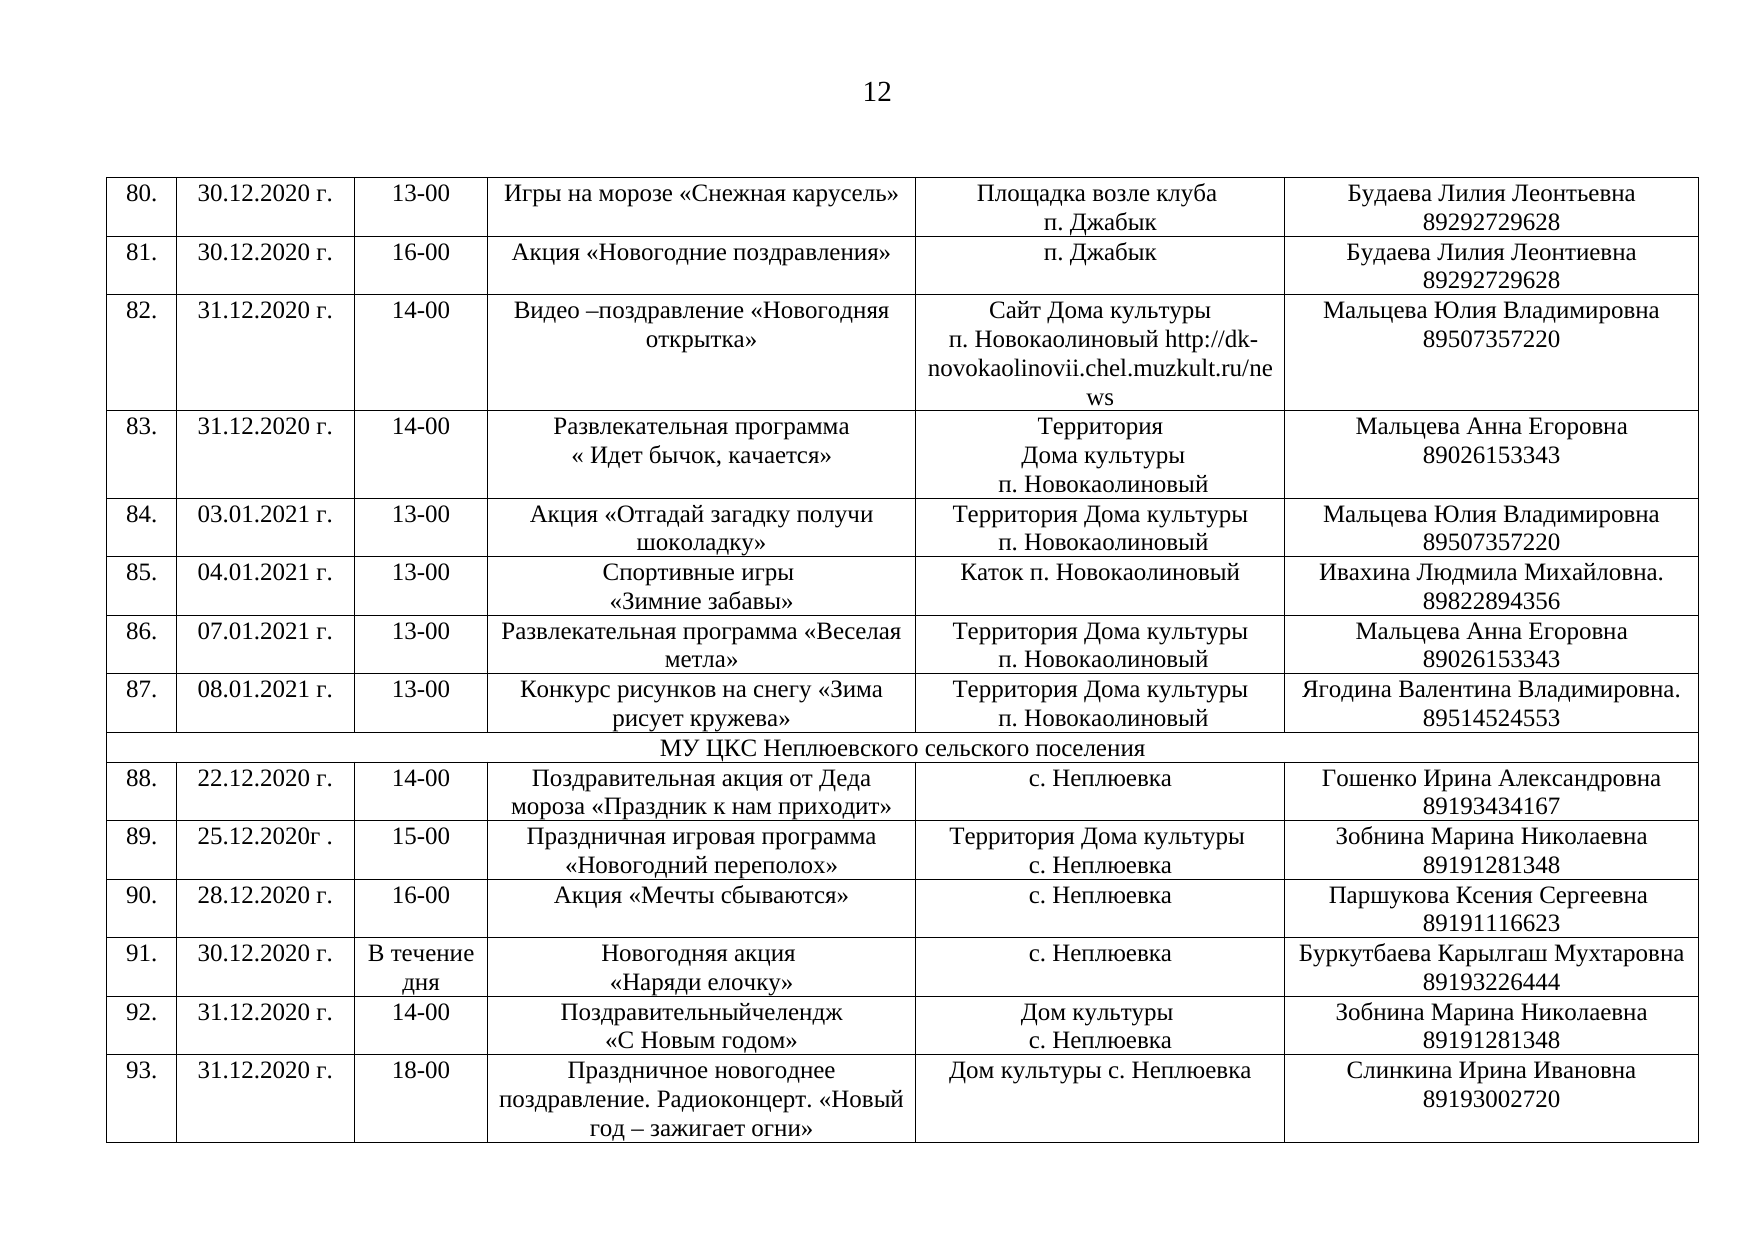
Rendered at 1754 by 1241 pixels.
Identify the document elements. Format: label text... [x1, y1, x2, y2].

table_cell 30.12.2020 г. [177, 178, 354, 236]
table_cell Гошенко Ирина Александровна 89193434167 [1285, 763, 1698, 820]
table_cell Мальцева Юлия Владимировна 89507357220 [1285, 499, 1698, 556]
table_cell Будаева Лилия Леонтьевна 89292729628 [1285, 178, 1698, 236]
table_cell 88. [107, 763, 176, 820]
table_cell 82. [107, 295, 176, 410]
table_cell Акция «Новогодние поздравления» [488, 237, 915, 294]
table_cell Буркутбаева Карылгаш Мухтаровна 89193226444 [1285, 938, 1698, 996]
table_cell Конкурс рисунков на снегу «Зима рисует кружева» [488, 674, 915, 732]
table_cell Мальцева Юлия Владимировна 89507357220 [1285, 295, 1698, 410]
table_cell 89. [107, 821, 176, 879]
table_cell 03.01.2021 г. [177, 499, 354, 556]
table_cell Площадка возле клуба п. Джабык [916, 178, 1284, 236]
table_cell 14-00 [355, 997, 487, 1054]
table_cell 13-00 [355, 499, 487, 556]
table_cell 07.01.2021 г. [177, 616, 354, 673]
table_cell Слинкина Ирина Ивановна 89193002720 [1285, 1055, 1698, 1142]
table_cell Каток п. Новокаолиновый [916, 557, 1284, 615]
table_cell Мальцева Анна Егоровна 89026153343 [1285, 616, 1698, 673]
table_cell Праздничное новогоднее поздравление. Радиоконцерт. «Новый год – зажигает огни» [488, 1055, 915, 1142]
table_cell Сайт Дома культуры п. Новокаолиновый http://dk-novokaolinovii.chel.muzkult.ru/news [916, 295, 1284, 410]
table_cell 13-00 [355, 178, 487, 236]
table_cell 04.01.2021 г. [177, 557, 354, 615]
table_cell 31.12.2020 г. [177, 1055, 354, 1142]
table_cell Территория Дома культуры п. Новокаолиновый [916, 616, 1284, 673]
table_cell Дом культуры с. Неплюевка [916, 997, 1284, 1054]
table_cell 08.01.2021 г. [177, 674, 354, 732]
table_cell 91. [107, 938, 176, 996]
table_cell 15-00 [355, 821, 487, 879]
table_cell Ивахина Людмила Михайловна. 89822894356 [1285, 557, 1698, 615]
table_cell Акция «Мечты сбываются» [488, 880, 915, 937]
table_cell Поздравительныйчелендж «С Новым годом» [488, 997, 915, 1054]
table_cell Мальцева Анна Егоровна 89026153343 [1285, 411, 1698, 498]
table_cell 16-00 [355, 237, 487, 294]
table_cell Территория Дома культуры п. Новокаолиновый [916, 674, 1284, 732]
table_cell 92. [107, 997, 176, 1054]
table_cell с. Неплюевка [916, 763, 1284, 820]
table_cell 90. [107, 880, 176, 937]
table_cell Дом культуры с. Неплюевка [916, 1055, 1284, 1142]
table_cell 13-00 [355, 674, 487, 732]
table_cell 83. [107, 411, 176, 498]
table_cell Спортивные игры «Зимние забавы» [488, 557, 915, 615]
table_cell Паршукова Ксения Сергеевна 89191116623 [1285, 880, 1698, 937]
table_cell с. Неплюевка [916, 938, 1284, 996]
table_cell Игры на морозе «Снежная карусель» [488, 178, 915, 236]
table_cell Праздничная игровая программа «Новогодний переполох» [488, 821, 915, 879]
table_cell Новогодняя акция «Наряди елочку» [488, 938, 915, 996]
table_cell 14-00 [355, 295, 487, 410]
table_cell Развлекательная программа «Веселая метла» [488, 616, 915, 673]
table_cell 13-00 [355, 557, 487, 615]
table_cell 18-00 [355, 1055, 487, 1142]
table_cell Территория Дома культуры п. Новокаолиновый [916, 499, 1284, 556]
table_cell с. Неплюевка [916, 880, 1284, 937]
table_cell 14-00 [355, 763, 487, 820]
table_cell 30.12.2020 г. [177, 237, 354, 294]
table_cell 14-00 [355, 411, 487, 498]
table_cell 81. [107, 237, 176, 294]
table_cell 31.12.2020 г. [177, 295, 354, 410]
table_cell Зобнина Марина Николаевна 89191281348 [1285, 997, 1698, 1054]
table_cell Территория Дома культуры п. Новокаолиновый [916, 411, 1284, 498]
table_cell 87. [107, 674, 176, 732]
table_cell 86. [107, 616, 176, 673]
table_cell 22.12.2020 г. [177, 763, 354, 820]
table_cell Акция «Отгадай загадку получи шоколадку» [488, 499, 915, 556]
table_cell 16-00 [355, 880, 487, 937]
table_cell Зобнина Марина Николаевна 89191281348 [1285, 821, 1698, 879]
table_cell Развлекательная программа « Идет бычок, качается» [488, 411, 915, 498]
table_cell В течение дня [355, 938, 487, 996]
table_cell 30.12.2020 г. [177, 938, 354, 996]
table_cell 25.12.2020г . [177, 821, 354, 879]
table_cell Поздравительная акция от Деда мороза «Праздник к нам приходит» [488, 763, 915, 820]
table_cell 31.12.2020 г. [177, 997, 354, 1054]
table_cell 13-00 [355, 616, 487, 673]
table_cell 93. [107, 1055, 176, 1142]
table_cell МУ ЦКС Неплюевского сельского поселения [107, 733, 1698, 762]
table_cell 84. [107, 499, 176, 556]
table_cell 28.12.2020 г. [177, 880, 354, 937]
table_cell Будаева Лилия Леонтиевна 89292729628 [1285, 237, 1698, 294]
table_cell 80. [107, 178, 176, 236]
table_cell Ягодина Валентина Владимировна. 89514524553 [1285, 674, 1698, 732]
table_cell п. Джабык [916, 237, 1284, 294]
table_cell Видео –поздравление «Новогодняя открытка» [488, 295, 915, 410]
table_cell 31.12.2020 г. [177, 411, 354, 498]
table_cell 85. [107, 557, 176, 615]
table_cell Территория Дома культуры с. Неплюевка [916, 821, 1284, 879]
